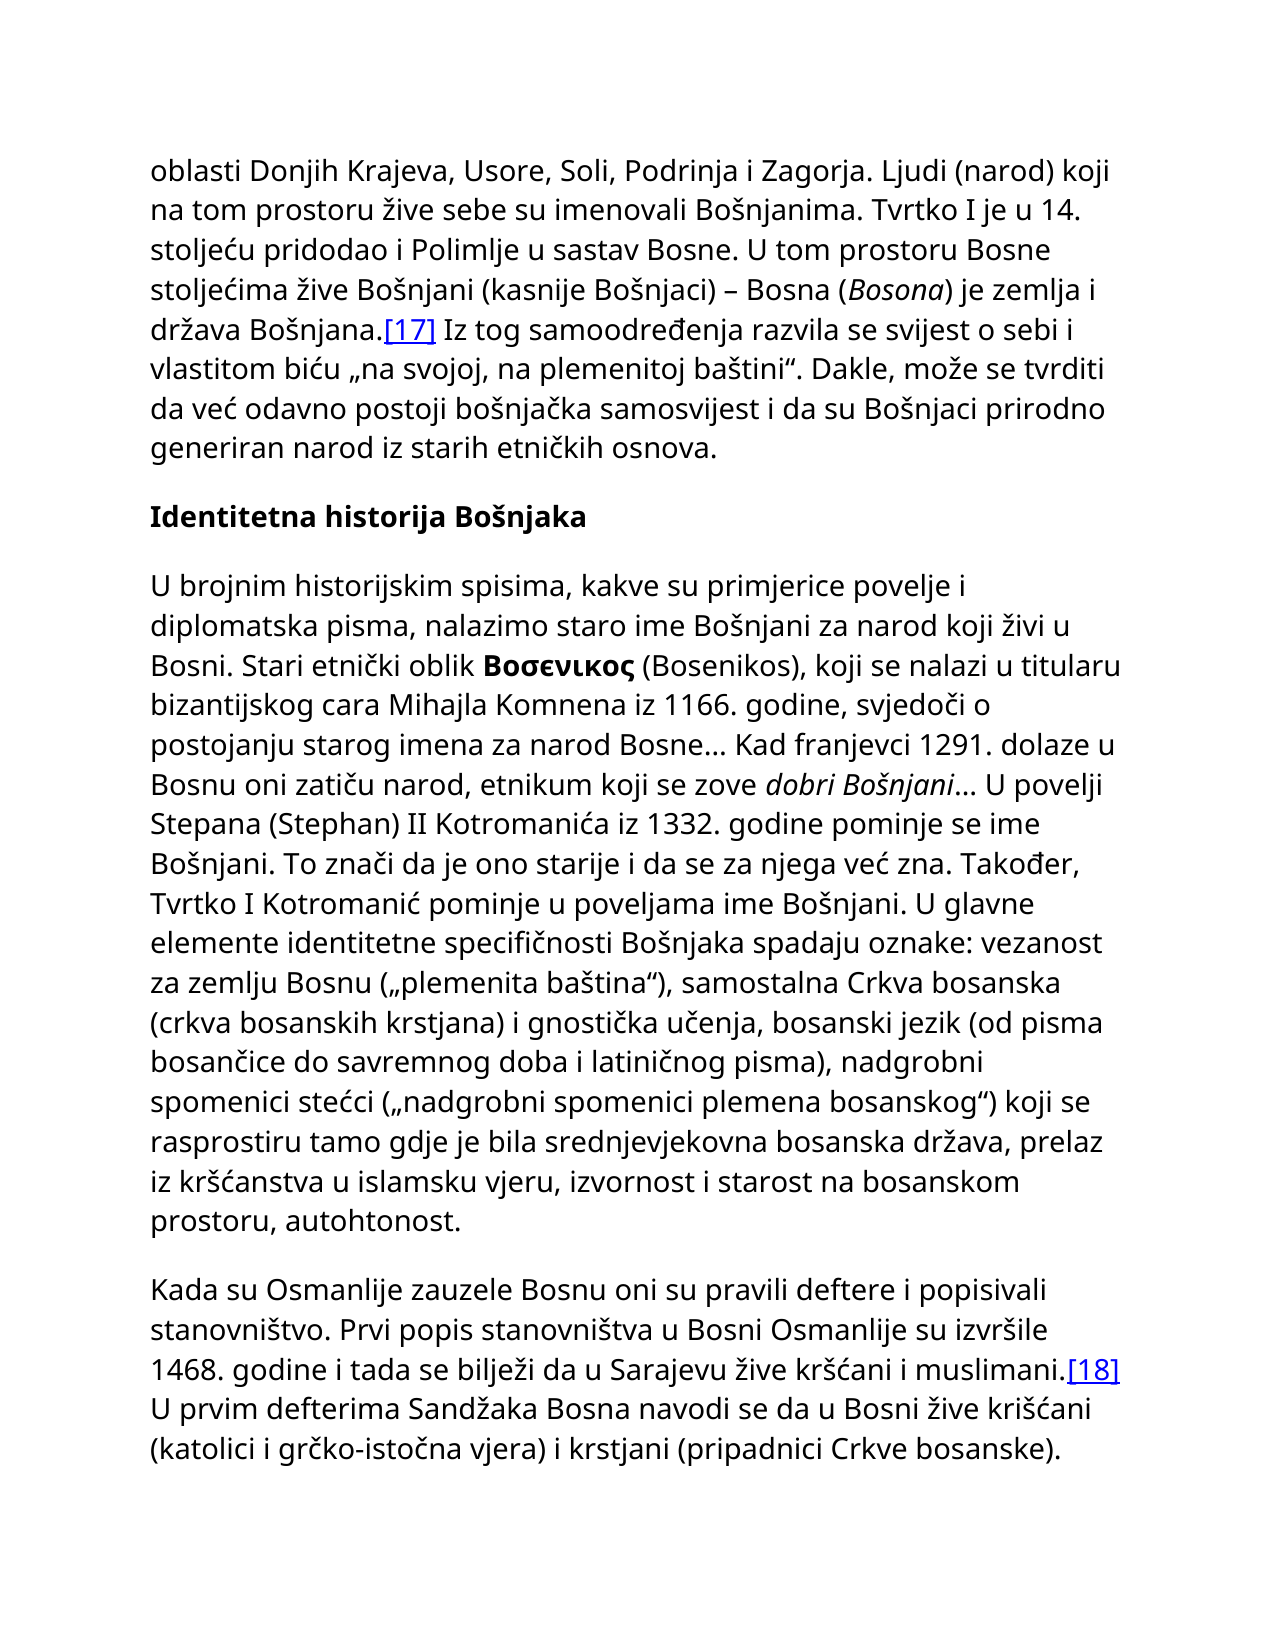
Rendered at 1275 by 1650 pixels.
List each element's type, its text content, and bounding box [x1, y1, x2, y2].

text U brojnim historijskim spisima, kakve su primjerice povelje i diplomatska pisma, nalazimo staro ime Bošnjani za narod koji živi u Bosni. Stari etnički oblik Bοσєνικος (Bosenikos), koji se nalazi u titularu bizantijskog cara Mihajla Komnena iz 1166. godine, svjedoči o postojanju starog imena za narod Bosne… Kad franjevci 1291. dolaze u Bosnu oni zatiču narod, etnikum koji se zove dobri Bošnjani… U povelji Stepana (Stephan) II Kotromanića iz 1332. godine pominje se ime Bošnjani. To znači da je ono starije i da se za njega već zna. Također, Tvrtko I Kotromanić pominje u poveljama ime Bošnjani. U glavne elemente identitetne specifičnosti Bošnjaka spadaju oznake: vezanost za zemlju Bosnu („plemenita baština“), samostalna Crkva bosanska (crkva bosanskih krstjana) i gnostička učenja, bosanski jezik (od pisma bosančice do savremnog doba i latiničnog pisma), nadgrobni spomenici stećci („nadgrobni spomenici plemena bosanskog“) koji se rasprostiru tamo gdje je bila srednjevjekovna bosanska država, prelaz iz kršćanstva u islamsku vjeru, izvornost i starost na bosanskom prostoru, autohtonost. [150, 566, 1125, 1240]
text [150, 150, 1125, 467]
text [150, 1269, 1125, 1468]
text Identitetna historija Bošnjaka [150, 497, 1125, 536]
